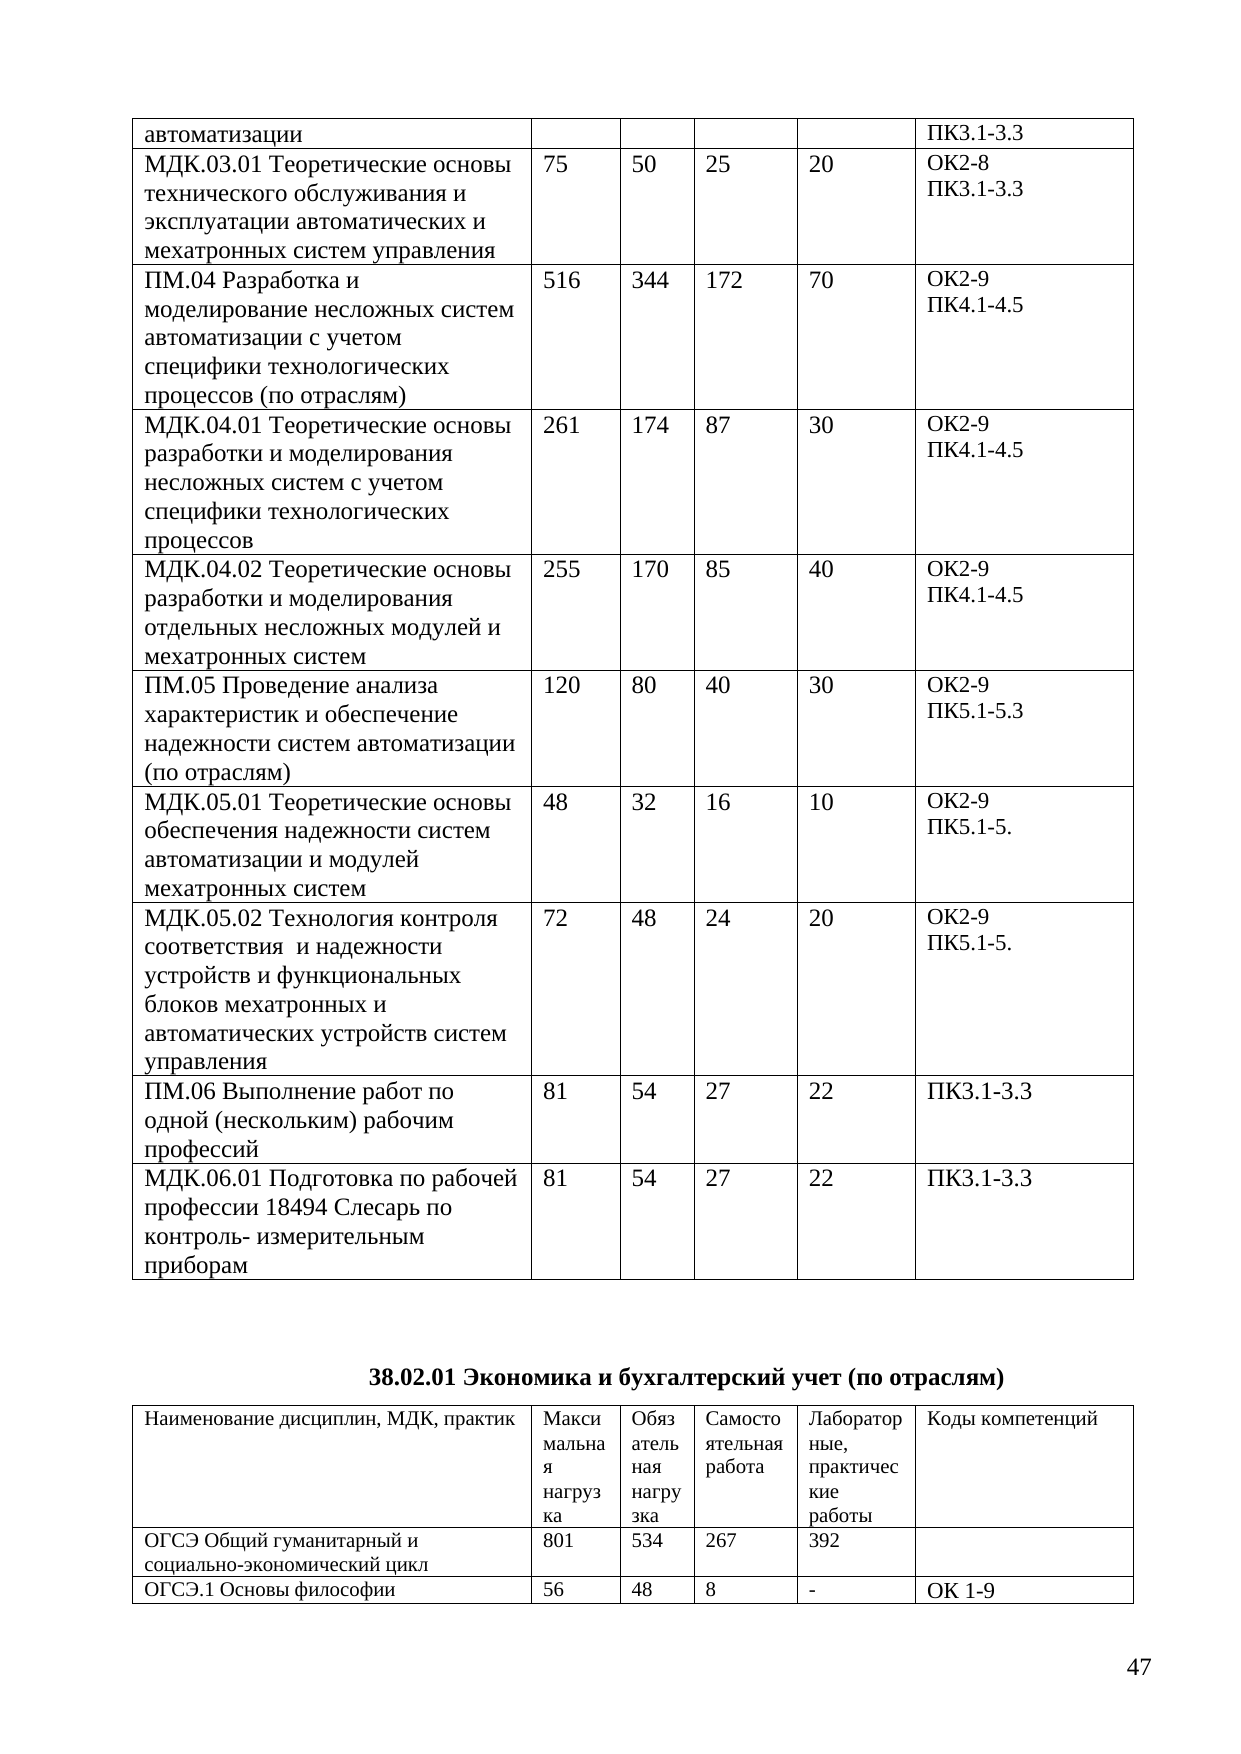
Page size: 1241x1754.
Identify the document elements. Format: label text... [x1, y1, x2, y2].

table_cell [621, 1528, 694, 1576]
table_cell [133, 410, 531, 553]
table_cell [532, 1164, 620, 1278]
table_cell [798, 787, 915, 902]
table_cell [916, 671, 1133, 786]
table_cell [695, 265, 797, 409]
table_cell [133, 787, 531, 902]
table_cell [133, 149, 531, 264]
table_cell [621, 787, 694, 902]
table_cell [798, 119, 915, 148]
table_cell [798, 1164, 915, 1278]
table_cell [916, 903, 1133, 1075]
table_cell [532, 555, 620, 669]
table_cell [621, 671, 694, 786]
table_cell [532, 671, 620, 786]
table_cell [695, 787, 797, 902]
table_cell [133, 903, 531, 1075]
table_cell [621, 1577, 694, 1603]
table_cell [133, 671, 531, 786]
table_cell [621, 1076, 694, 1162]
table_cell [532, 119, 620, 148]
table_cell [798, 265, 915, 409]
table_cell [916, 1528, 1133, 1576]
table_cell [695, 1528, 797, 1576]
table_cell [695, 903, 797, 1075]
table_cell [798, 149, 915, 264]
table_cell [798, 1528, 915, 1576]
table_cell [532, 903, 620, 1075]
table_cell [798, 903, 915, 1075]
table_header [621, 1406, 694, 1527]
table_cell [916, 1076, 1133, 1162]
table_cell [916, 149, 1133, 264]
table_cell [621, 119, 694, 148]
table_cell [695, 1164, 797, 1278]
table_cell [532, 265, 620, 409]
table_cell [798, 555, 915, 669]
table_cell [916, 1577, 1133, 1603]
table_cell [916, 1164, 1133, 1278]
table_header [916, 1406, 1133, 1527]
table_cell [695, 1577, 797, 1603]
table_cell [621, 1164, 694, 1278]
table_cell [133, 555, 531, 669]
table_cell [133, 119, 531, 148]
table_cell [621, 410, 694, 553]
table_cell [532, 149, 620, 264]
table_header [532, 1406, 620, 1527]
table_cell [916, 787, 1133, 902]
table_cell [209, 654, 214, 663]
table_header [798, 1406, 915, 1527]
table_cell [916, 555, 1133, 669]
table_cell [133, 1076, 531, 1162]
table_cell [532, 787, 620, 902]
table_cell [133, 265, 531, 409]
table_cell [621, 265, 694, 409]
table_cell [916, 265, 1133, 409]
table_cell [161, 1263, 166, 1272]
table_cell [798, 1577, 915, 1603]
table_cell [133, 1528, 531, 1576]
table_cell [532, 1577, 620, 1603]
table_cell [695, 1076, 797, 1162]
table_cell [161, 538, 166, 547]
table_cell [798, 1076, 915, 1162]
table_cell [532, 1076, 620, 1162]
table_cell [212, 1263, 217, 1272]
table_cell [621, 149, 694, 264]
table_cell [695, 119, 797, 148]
text 38.02.01 Экономика и бухгалтерский учет (по отраслям) [148, 1362, 1152, 1391]
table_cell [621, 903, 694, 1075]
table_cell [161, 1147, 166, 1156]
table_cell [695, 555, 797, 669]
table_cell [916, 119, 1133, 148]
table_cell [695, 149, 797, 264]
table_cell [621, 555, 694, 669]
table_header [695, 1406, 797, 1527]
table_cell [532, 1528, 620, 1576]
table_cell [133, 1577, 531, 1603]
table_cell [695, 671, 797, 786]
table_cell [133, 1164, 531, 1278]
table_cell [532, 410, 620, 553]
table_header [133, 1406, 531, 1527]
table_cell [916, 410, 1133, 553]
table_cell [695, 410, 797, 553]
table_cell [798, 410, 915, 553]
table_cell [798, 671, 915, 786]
